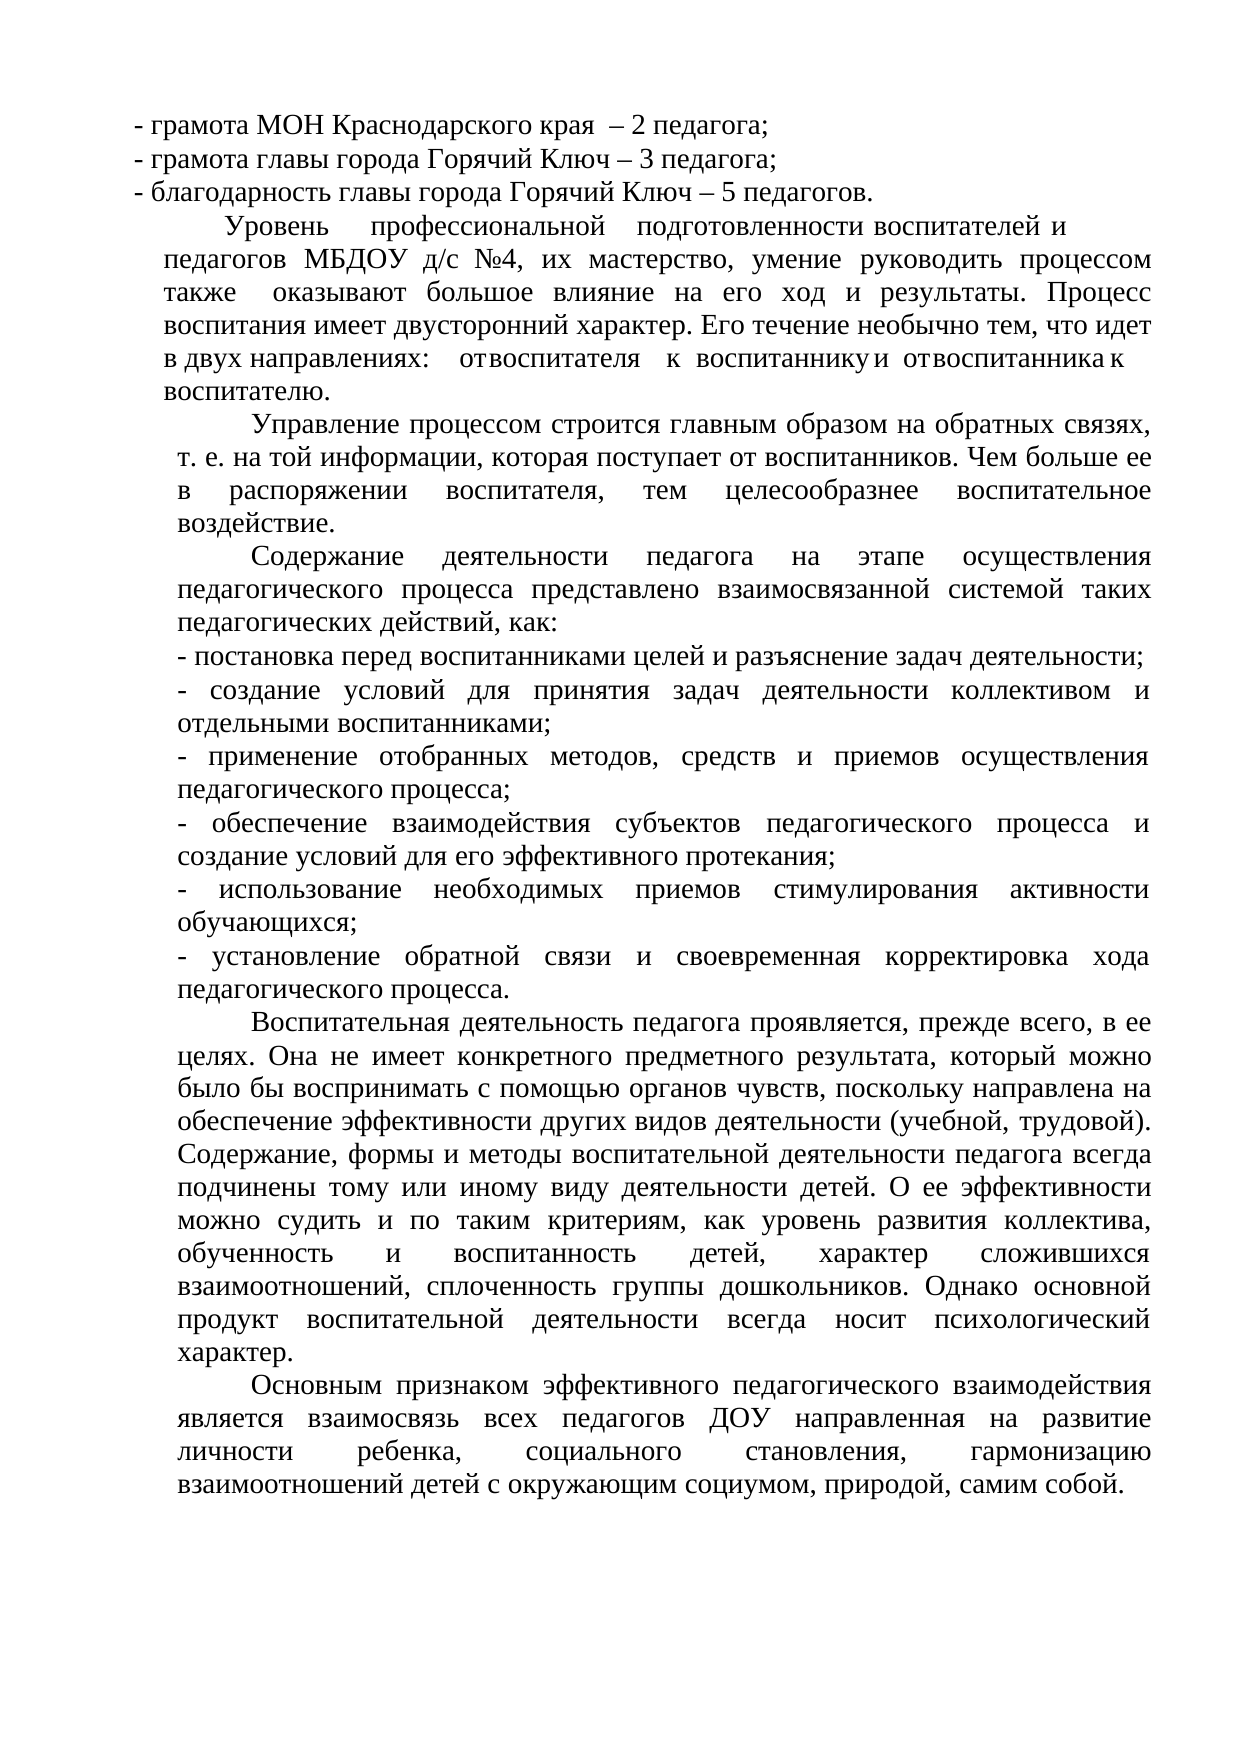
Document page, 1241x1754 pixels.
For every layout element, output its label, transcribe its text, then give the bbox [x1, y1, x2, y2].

list использование необходимых приемов стимулирования активности обучающихся; [177, 872, 1151, 938]
text Воспитательная деятельность педагога проявляется, прежде всего, в ее целях. Она не имеет конкретного предметного результата, который можно было бы воспринимать с помощью органов чувств, поскольку направлена на обеспечение эффективности других видов деятельности (учебной, трудовой). Содержание, формы и методы воспитательной деятельности педагога всегда подчинены тому или иному виду деятельности детей. О ее эффективности можно судить и по таким критериям, как уровень развития коллектива, обученность и воспитанность детей, характер сложившихся взаимоотношений, сплоченность группы дошкольников. Однако основной продукт воспитательной деятельности всегда носит психологический характер. [177, 1005, 1152, 1367]
text Уровень профессиональной подготовленности воспитателей и педагогов МБДОУ д/с №4, их мастерство, умение руководить процессом также оказывают большое влияние на его ход и результаты. Процесс воспитания имеет двусторонний характер. Его течение необычно тем, что идет в двух направлениях: от воспитателя к воспитаннику и от воспитанника к воспитателю. [163, 209, 1152, 407]
list установление обратной связи и своевременная корректировка хода педагогического процесса. [177, 939, 1151, 1004]
text Управление процессом строится главным образом на обратных связях, т. е. на той информации, которая поступает от воспитанников. Чем больше ее в распоряжении воспитателя, тем целесообразнее воспитательное воздействие. [177, 407, 1152, 538]
list обеспечение взаимодействия субъектов педагогического процесса и создание условий для его эффективного протекания; [177, 806, 1151, 871]
text - грамота главы города Горячий Ключ – 3 педагога; [134, 142, 1223, 175]
list постановка перед воспитанниками целей и разъяснение задач деятельности; [177, 639, 1223, 672]
list создание условий для принятия задач деятельности коллективом и отдельными воспитанниками; [177, 673, 1151, 739]
list применение отобранных методов, средств и приемов осуществления педагогического процесса; [177, 739, 1150, 805]
text Содержание деятельности педагога на этапе осуществления педагогического процесса представлено взаимосвязанной системой таких педагогических действий, как: [177, 539, 1152, 638]
text Основным признаком эффективного педагогического взаимодействия является взаимосвязь всех педагогов ДОУ направленная на развитие личности ребенка, социального становления, гармонизацию взаимоотношений детей с окружающим социумом, природой, самим собой. [177, 1368, 1152, 1500]
text - благодарность главы города Горячий Ключ – 5 педагогов. [104, 176, 1223, 208]
text - грамота МОН Краснодарского края – 2 педагога; [134, 108, 1223, 141]
